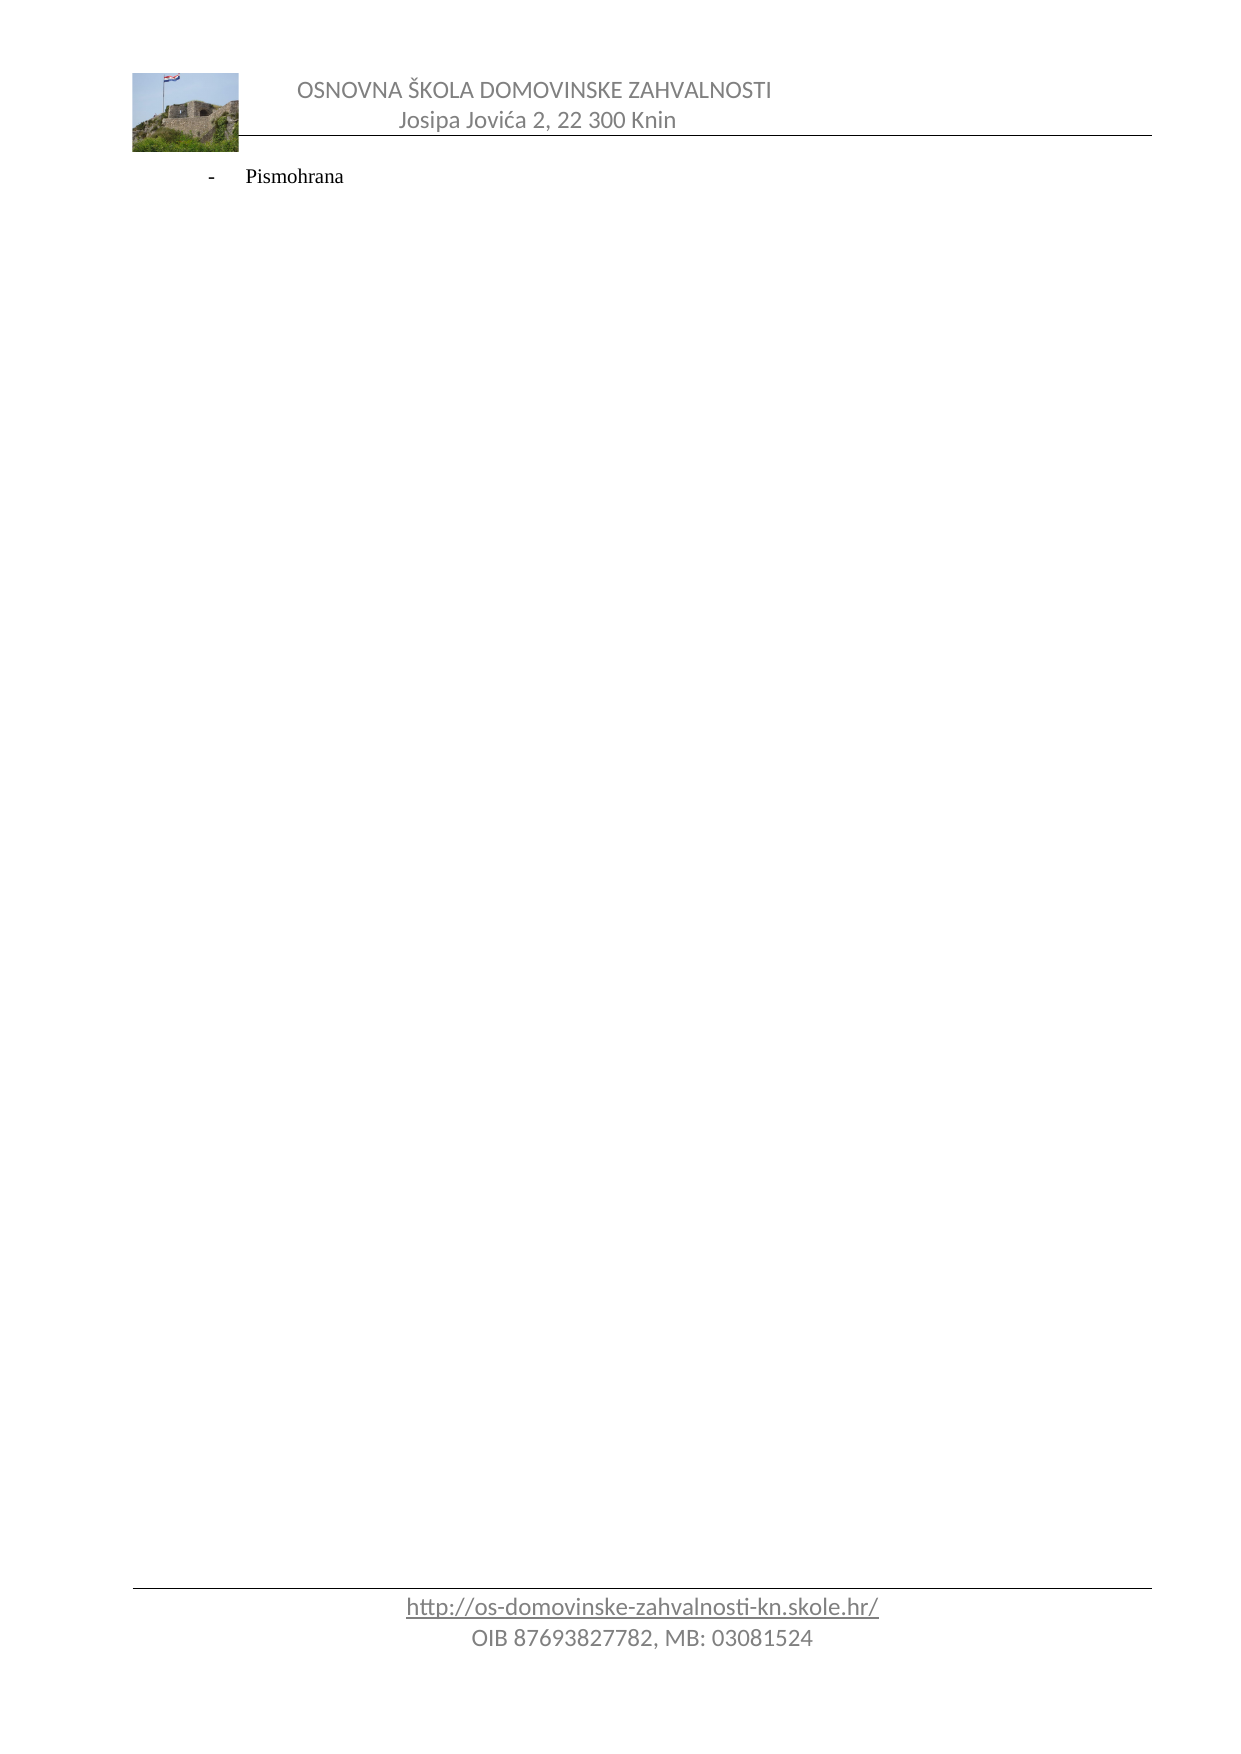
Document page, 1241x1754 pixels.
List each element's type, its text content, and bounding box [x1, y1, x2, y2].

list Pismohrana [208, 164, 1152, 188]
picture [132, 73, 239, 152]
